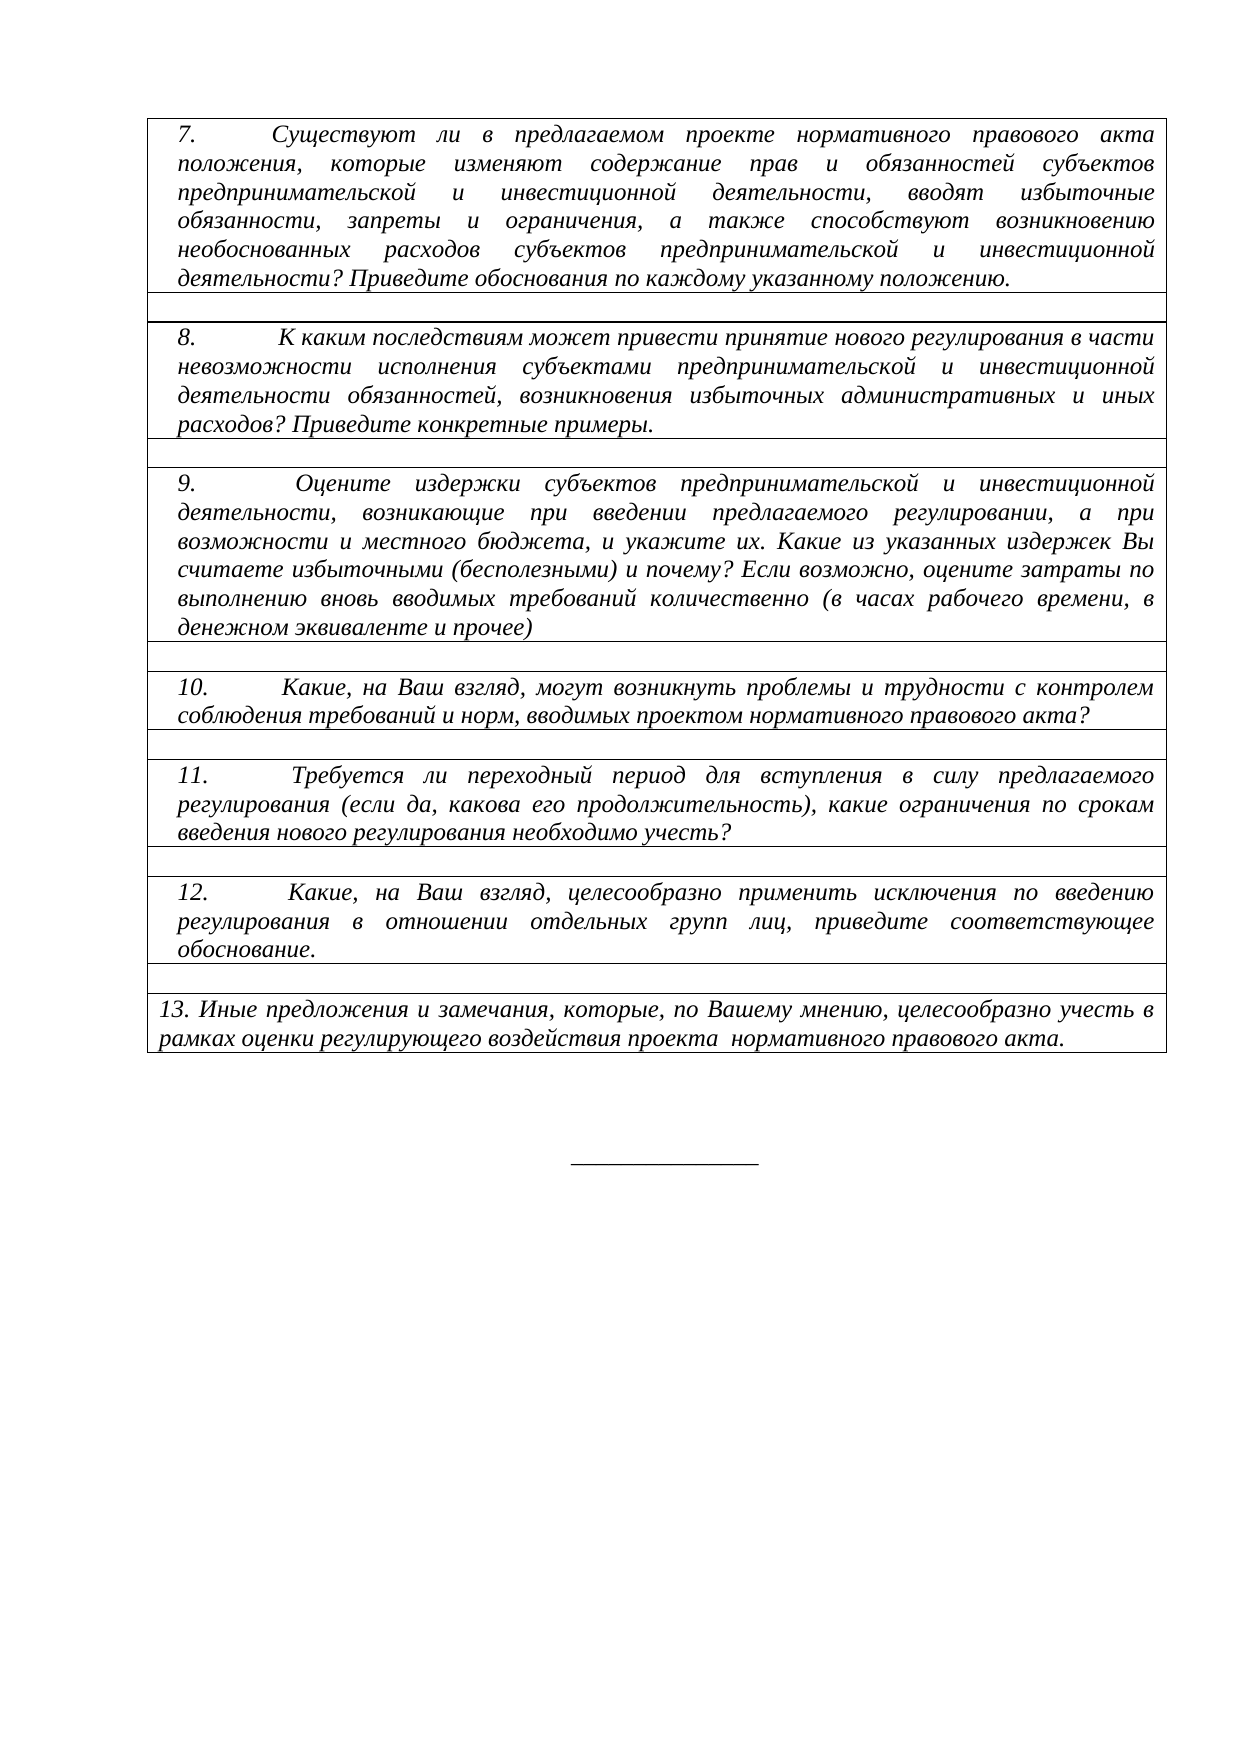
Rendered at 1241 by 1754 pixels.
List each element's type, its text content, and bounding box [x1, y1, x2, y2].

table_cell 13. Иные предложения и замечания, которые, по Вашему мнению, целесообразно учесть в рамках оценки регулирующего воздействия проекта нормативного правового акта. [148, 994, 1166, 1052]
table_cell [148, 293, 1166, 321]
table_cell Какие, на Ваш взгляд, могут возникнуть проблемы и трудности с контролем соблюдения требований и норм, вводимых проектом нормативного правового акта? [148, 672, 1166, 729]
table_cell [148, 964, 1166, 993]
table_cell [148, 730, 1166, 759]
text _______________ [177, 1139, 1152, 1168]
table_cell [148, 439, 1166, 467]
table_cell Оцените издержки субъектов предпринимательской и инвестиционной деятельности, возникающие при введении предлагаемого регулировании, а при возможности и местного бюджета, и укажите их. Какие из указанных издержек Вы считаете избыточными (бесполезными) и почему? Если возможно, оцените затраты по выполнению вновь вводимых требований количественно (в часах рабочего времени, в денежном эквиваленте и прочее) [148, 468, 1166, 641]
table_cell Требуется ли переходный период для вступления в силу предлагаемого регулирования (если да, какова его продолжительность), какие ограничения по срокам введения нового регулирования необходимо учесть? [148, 760, 1166, 846]
table_cell К каким последствиям может привести принятие нового регулирования в части невозможности исполнения субъектами предпринимательской и инвестиционной деятельности обязанностей, возникновения избыточных административных и иных расходов? Приведите конкретные примеры. [148, 323, 1166, 437]
table_cell [148, 642, 1166, 671]
table_cell [148, 847, 1166, 876]
table_cell Какие, на Ваш взгляд, целесообразно применить исключения по введению регулирования в отношении отдельных групп лиц, приведите соответствующее обоснование. [148, 877, 1166, 963]
table_cell Существуют ли в предлагаемом проекте нормативного правового акта положения, которые изменяют содержание прав и обязанностей субъектов предпринимательской и инвестиционной деятельности, вводят избыточные обязанности, запреты и ограничения, а также способствуют возникновению необоснованных расходов субъектов предпринимательской и инвестиционной деятельности? Приведите обоснования по каждому указанному положению. [148, 119, 1166, 292]
